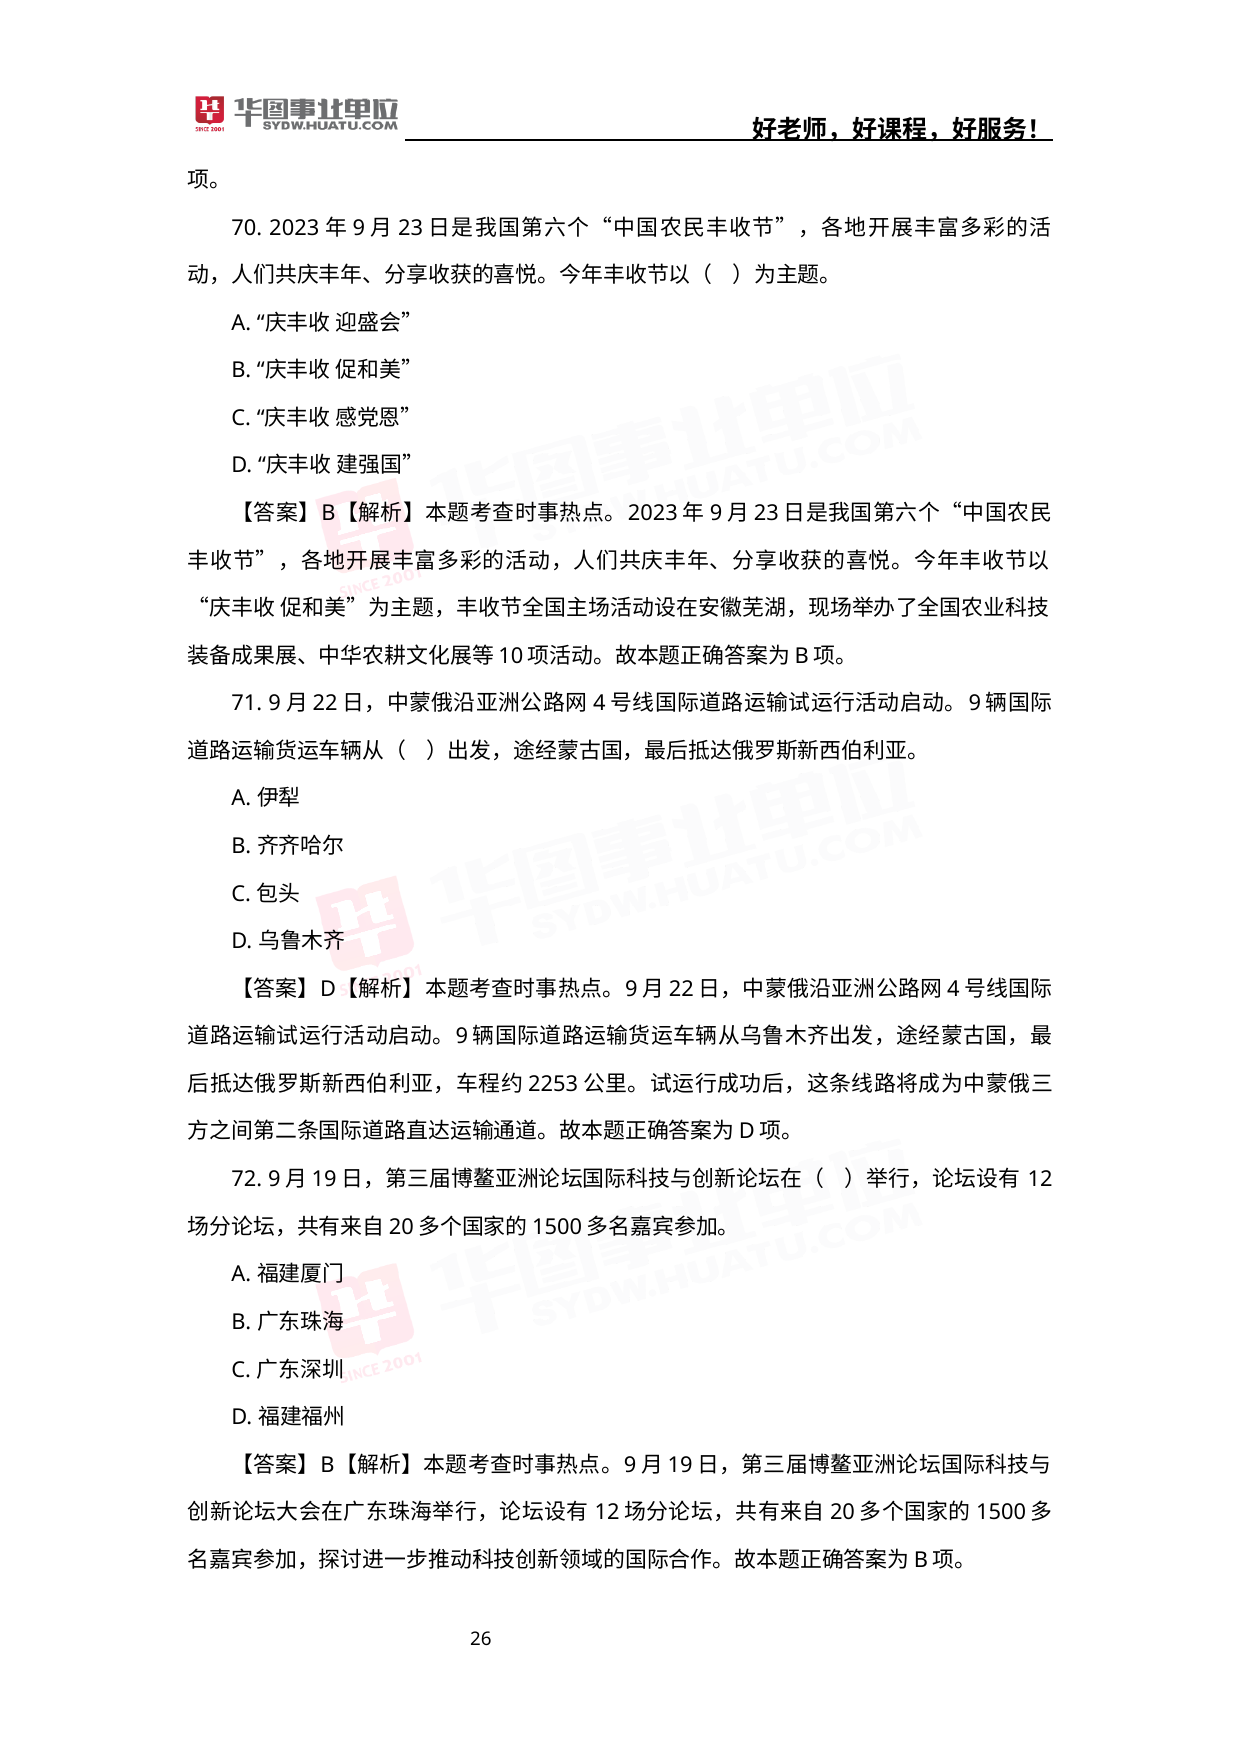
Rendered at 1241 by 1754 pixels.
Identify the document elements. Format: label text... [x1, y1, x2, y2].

text D. 乌鲁木齐 [187, 923, 1053, 955]
text 【答案】B【解析】本题考查时事热点。9月19日，第三届博鳌亚洲论坛国际科技与创新论坛大会在广东珠海举行，论坛设有12场分论坛，共有来自20多个国家的1500多名嘉宾参加，探讨进一步推动科技创新领域的国际合作。故本题正确答案为B项。 [187, 1447, 1053, 1574]
text B. “庆丰收 促和美” [187, 352, 1053, 384]
text B. 齐齐哈尔 [187, 828, 1053, 860]
text C. “庆丰收 感党恩” [187, 400, 1053, 432]
text 70. 2023年9月23日是我国第六个“中国农民丰收节”，各地开展丰富多彩的活动，人们共庆丰年、分享收获的喜悦。今年丰收节以（ ）为主题。 [187, 209, 1053, 289]
text 【答案】D【解析】本题考查时事热点。9月22日，中蒙俄沿亚洲公路网4号线国际道路运输试运行活动启动。9辆国际道路运输货运车辆从乌鲁木齐出发，途经蒙古国，最后抵达俄罗斯新西伯利亚，车程约2253公里。试运行成功后，这条线路将成为中蒙俄三方之间第二条国际道路直达运输通道。故本题正确答案为D项。 [187, 971, 1053, 1145]
picture [187, 90, 406, 138]
text C. 包头 [187, 876, 1053, 907]
text C. 广东深圳 [187, 1352, 1053, 1383]
text A. “庆丰收 迎盛会” [187, 304, 1053, 336]
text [187, 162, 1053, 194]
text A. 福建厦门 [187, 1256, 1053, 1288]
text D. “庆丰收 建强国” [187, 447, 1053, 479]
text B. 广东珠海 [187, 1304, 1053, 1336]
text A. 伊犁 [187, 780, 1053, 812]
text 71. 9月22日，中蒙俄沿亚洲公路网4号线国际道路运输试运行活动启动。9辆国际道路运输货运车辆从（ ）出发，途经蒙古国，最后抵达俄罗斯新西伯利亚。 [187, 685, 1053, 764]
text 72. 9月19日，第三届博鳌亚洲论坛国际科技与创新论坛在（ ）举行，论坛设有12场分论坛，共有来自20多个国家的1500多名嘉宾参加。 [187, 1161, 1053, 1241]
text 【答案】B【解析】本题考查时事热点。2023年9月23日是我国第六个“中国农民丰收节”，各地开展丰富多彩的活动，人们共庆丰年、分享收获的喜悦。今年丰收节以“庆丰收 促和美”为主题，丰收节全国主场活动设在安徽芜湖，现场举办了全国农业科技装备成果展、中华农耕文化展等10项活动。故本题正确答案为B项。 [187, 495, 1053, 669]
text D. 福建福州 [187, 1399, 1053, 1431]
